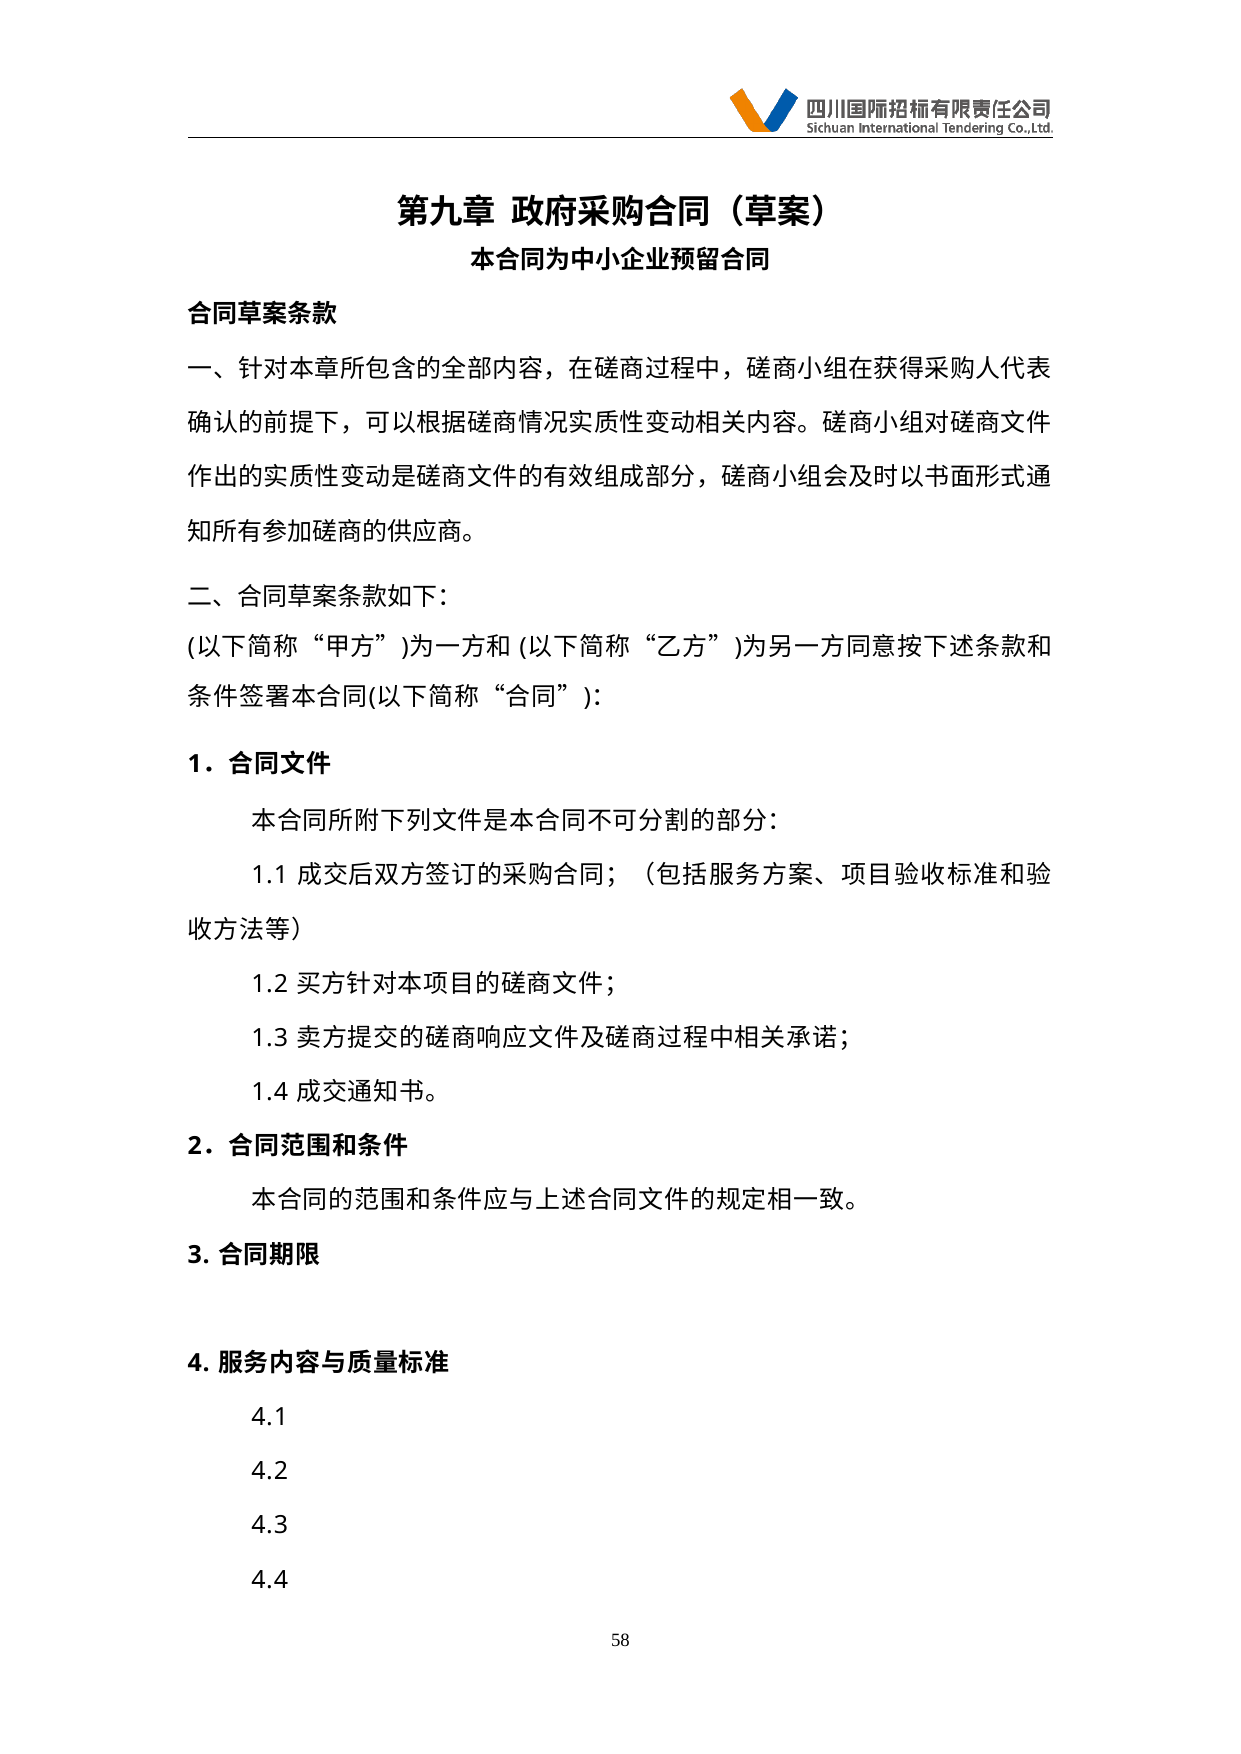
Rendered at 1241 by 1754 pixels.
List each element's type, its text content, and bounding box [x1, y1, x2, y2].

text 本合同的范围和条件应与上述合同文件的规定相一致。 [187, 1166, 1053, 1220]
text 1．合同文件 [187, 716, 1053, 786]
text 本合同所附下列文件是本合同不可分割的部分： [187, 786, 1053, 841]
text 4. 服务内容与质量标准 [187, 1328, 1053, 1382]
text 本合同为中小企业预留合同 [187, 239, 1053, 276]
picture [729, 88, 1053, 135]
text 一、针对本章所包含的全部内容，在磋商过程中，磋商小组在获得采购人代表确认的前提下，可以根据磋商情况实质性变动相关内容。磋商小组对磋商文件作出的实质性变动是磋商文件的有效组成部分，磋商小组会及时以书面形式通知所有参加磋商的供应商。 [187, 348, 1053, 547]
text 4.1 [187, 1382, 1053, 1436]
text 1.2 买方针对本项目的磋商文件； [187, 949, 1053, 1003]
text 1.1 成交后双方签订的采购合同；（包括服务方案、项目验收标准和验收方法等） [187, 841, 1053, 949]
text (以下简称“甲方”)为一方和 (以下简称“乙方”)为另一方同意按下述条款和条件签署本合同(以下简称“合同”)： [187, 616, 1053, 716]
text 4.3 [187, 1491, 1053, 1545]
text 4.2 [187, 1436, 1053, 1491]
text 1.3 卖方提交的磋商响应文件及磋商过程中相关承诺； [187, 1003, 1053, 1057]
text 4.4 [187, 1545, 1053, 1599]
title 第九章 政府采购合同（草案） [187, 185, 1053, 233]
text 合同草案条款 [187, 294, 1053, 330]
text 3. 合同期限 [187, 1220, 1053, 1274]
text 2．合同范围和条件 [187, 1111, 1053, 1166]
text 二、合同草案条款如下： [187, 566, 1053, 616]
text 1.4 成交通知书。 [187, 1057, 1053, 1111]
